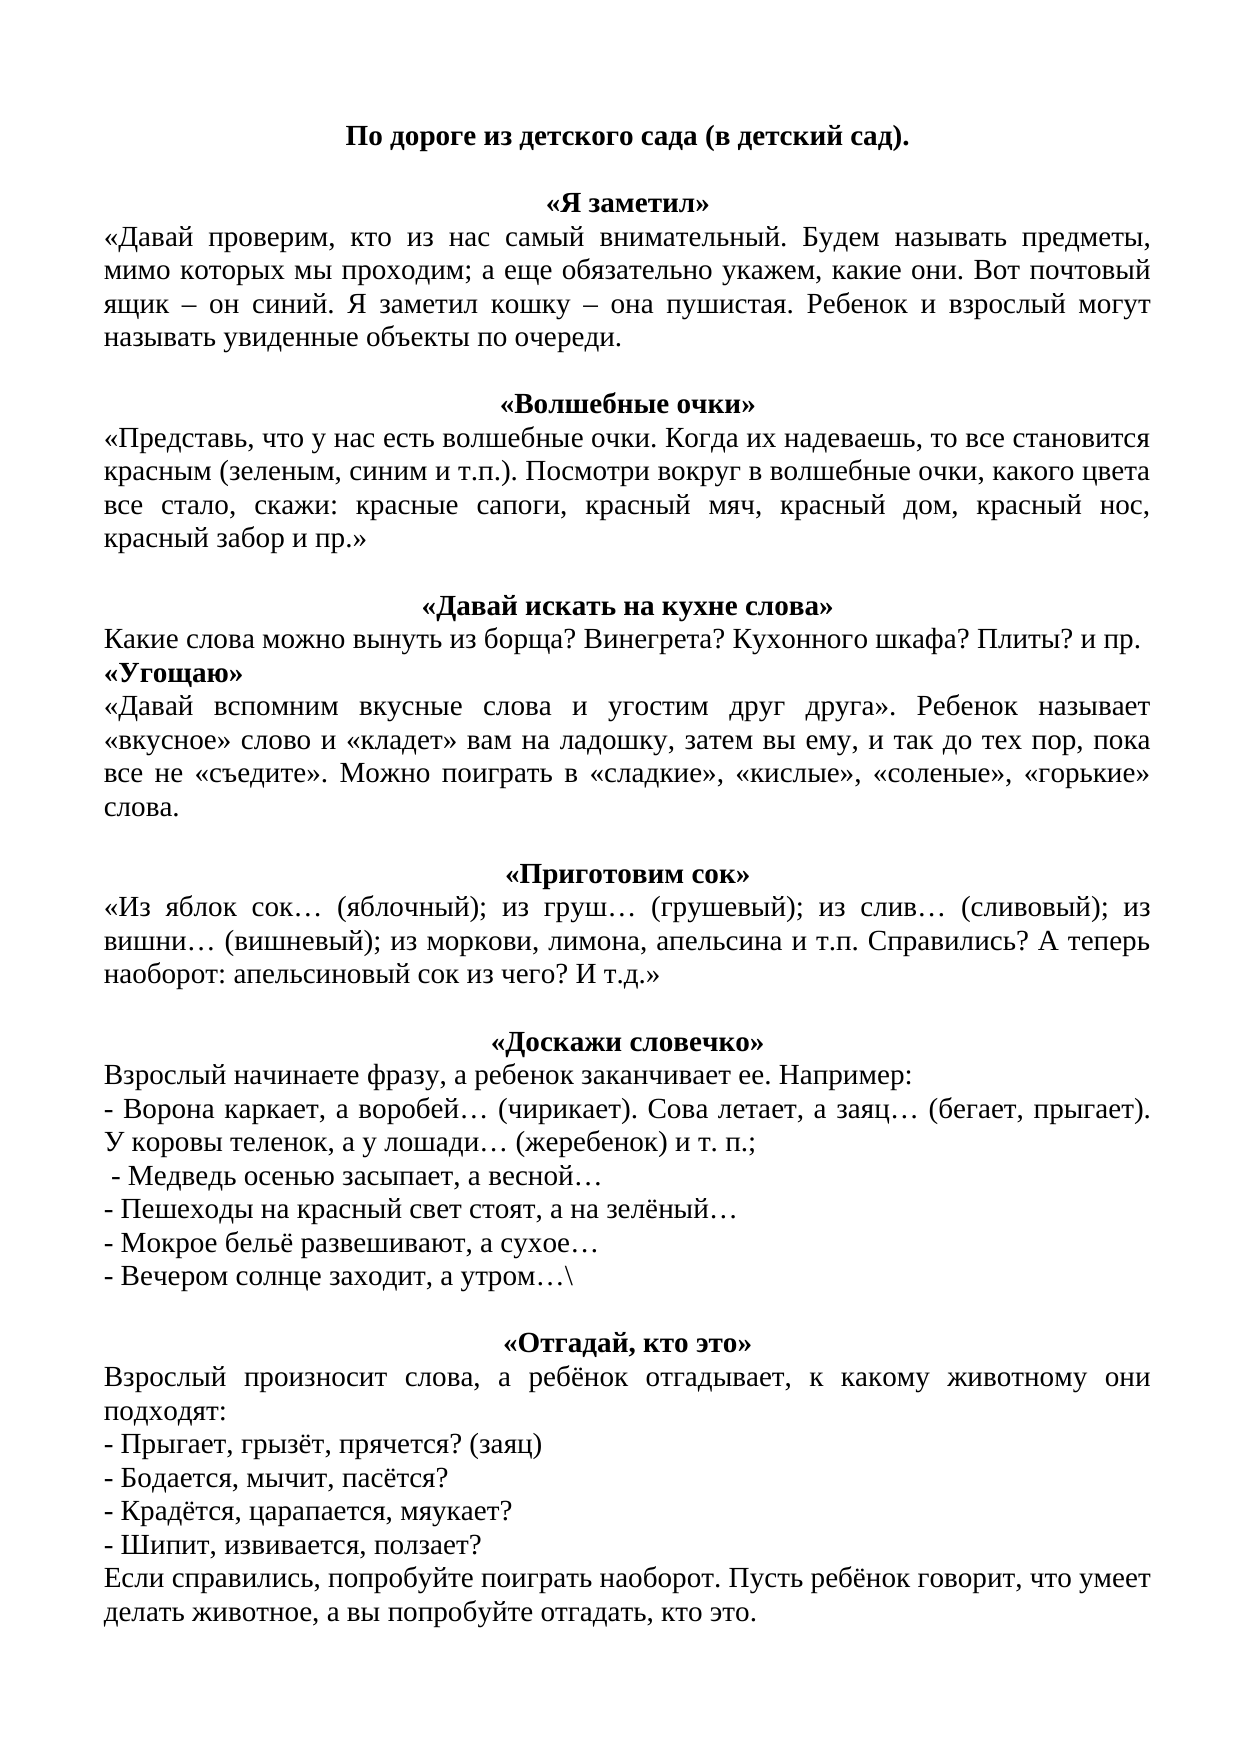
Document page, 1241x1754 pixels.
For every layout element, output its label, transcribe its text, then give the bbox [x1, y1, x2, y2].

text «Угощаю» [103, 655, 1152, 688]
text - Мокрое бельё развешивают, а сухое… [103, 1225, 1152, 1258]
text - Шипит, извивается, ползает? [103, 1527, 1152, 1560]
text «Отгадай, кто это» [103, 1326, 1152, 1359]
text «Давай вспомним вкусные слова и угостим друг друга». Ребенок называет «вкусное» слово и «кладет» вам на ладошку, затем вы ему, и так до тех пор, пока все не «съедите». Можно поиграть в «сладкие», «кислые», «соленые», «горькие» слова. [103, 688, 1152, 822]
text - Прыгает, грызёт, прячется? (заяц) [103, 1426, 1152, 1460]
text «Давай искать на кухне слова» [103, 588, 1152, 621]
text «Приготовим сок» [103, 856, 1152, 889]
text «Представь, что у нас есть волшебные очки. Когда их надеваешь, то все становится красным (зеленым, синим и т.п.). Посмотри вокруг в волшебные очки, какого цвета все стало, скажи: красные сапоги, красный мяч, красный дом, красный нос, красный забор и пр.» [103, 420, 1152, 554]
text - Медведь осенью засыпает, а весной… [103, 1158, 1152, 1191]
text - Вечером солнце заходит, а утром…\ [103, 1258, 1152, 1292]
text «Доскажи словечко» [103, 1024, 1152, 1057]
text «Я заметил» [103, 185, 1152, 219]
text - Пешеходы на красный свет стоят, а на зелёный… [103, 1191, 1152, 1225]
text - Ворона каркает, а воробей… (чирикает). Сова летает, а заяц… (бегает, прыгает). У коровы теленок, а у лошади… (жеребенок) и т. п.; [103, 1091, 1152, 1158]
text - Крадётся, царапается, мяукает? [103, 1493, 1152, 1527]
text Взрослый начинаете фразу, а ребенок заканчивает ее. Например: [103, 1057, 1152, 1091]
text По дороге из детского сада (в детский сад). [103, 118, 1152, 152]
text Какие слова можно вынуть из борща? Винегрета? Кухонного шкафа? Плиты? и пр. [103, 621, 1152, 655]
text «Волшебные очки» [103, 386, 1152, 420]
text «Давай проверим, кто из нас самый внимательный. Будем называть предметы, мимо которых мы проходим; а еще обязательно укажем, какие они. Вот почтовый ящик – он синий. Я заметил кошку – она пушистая. Ребенок и взрослый могут называть увиденные объекты по очереди. [103, 219, 1152, 353]
text «Из яблок сок… (яблочный); из груш… (грушевый); из слив… (сливовый); из вишни… (вишневый); из моркови, лимона, апельсина и т.п. Справились? А теперь наоборот: апельсиновый сок из чего? И т.д.» [103, 889, 1152, 990]
text - Бодается, мычит, пасётся? [103, 1460, 1152, 1493]
text Если справились, попробуйте поиграть наоборот. Пусть ребёнок говорит, что умеет делать животное, а вы попробуйте отгадать, кто это. [103, 1560, 1152, 1627]
text Взрослый произносит слова, а ребёнок отгадывает, к какому животному они подходят: [103, 1359, 1152, 1426]
